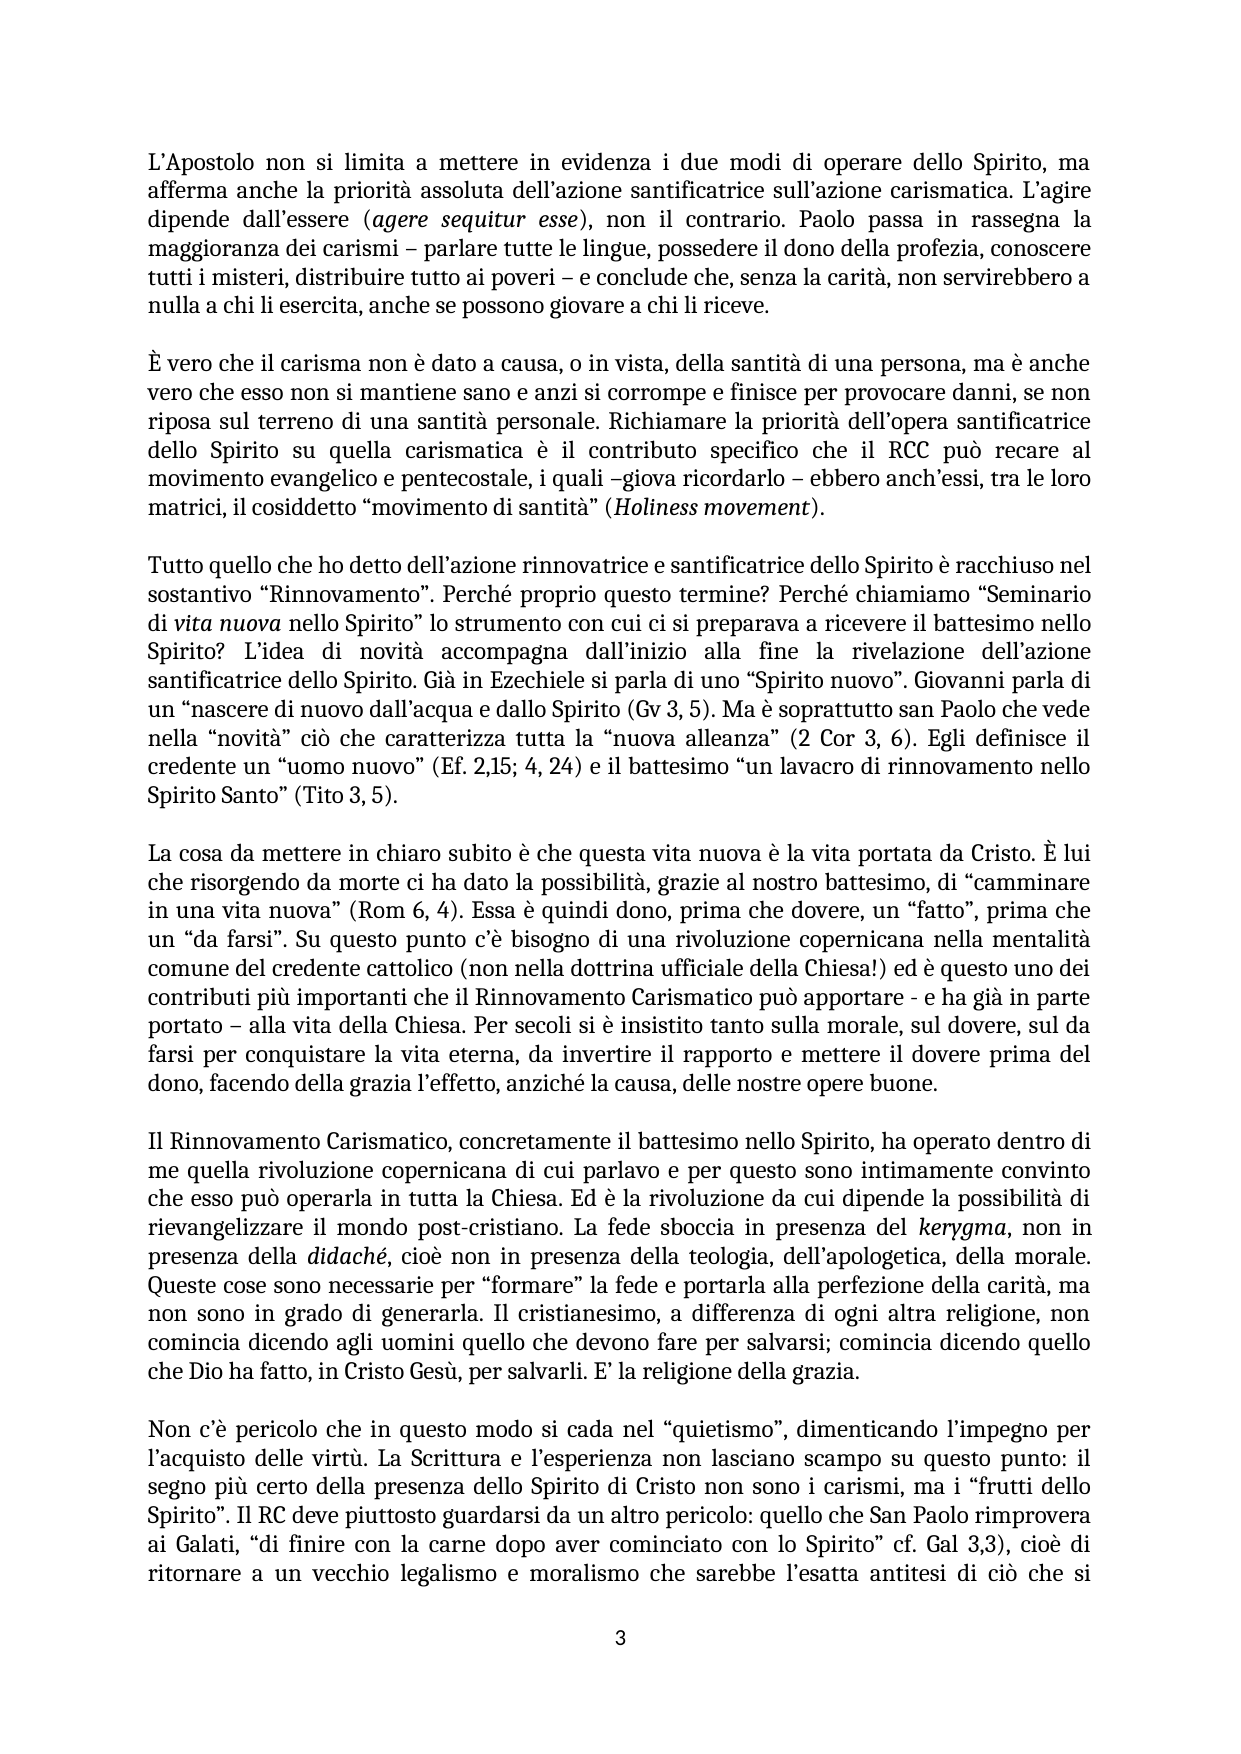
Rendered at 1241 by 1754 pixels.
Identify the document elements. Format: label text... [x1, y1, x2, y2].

text Tutto quello che ho detto dell’azione rinnovatrice e santificatrice dello Spirito è racchiuso nel sostantivo “Rinnovamento”. Perché proprio questo termine? Perché chiamiamo “Seminario di vita nuova nello Spirito” lo strumento con cui ci si preparava a ricevere il battesimo nello Spirito? L’idea di novità accompagna dall’inizio alla fine la rivelazione dell’azione santificatrice dello Spirito. Già in Ezechiele si parla di uno “Spirito nuovo”. Giovanni parla di un “nascere di nuovo dall’acqua e dallo Spirito (Gv 3, 5). Ma è soprattutto san Paolo che vede nella “novità” ciò che caratterizza tutta la “nuova alleanza” (2 Cor 3, 6). Egli definisce il credente un “uomo nuovo” (Ef. 2,15; 4, 24) e il battesimo “un lavacro di rinnovamento nello Spirito Santo” (Tito 3, 5). [148, 551, 1092, 810]
text La cosa da mettere in chiaro subito è che questa vita nuova è la vita portata da Cristo. È lui che risorgendo da morte ci ha dato la possibilità, grazie al nostro battesimo, di “camminare in una vita nuova” (Rom 6, 4). Essa è quindi dono, prima che dovere, un “fatto”, prima che un “da farsi”. Su questo punto c’è bisogno di una rivoluzione copernicana nella mentalità comune del credente cattolico (non nella dottrina ufficiale della Chiesa!) ed è questo uno dei contributi più importanti che il Rinnovamento Carismatico può apportare - e ha già in parte portato – alla vita della Chiesa. Per secoli si è insistito tanto sulla morale, sul dovere, sul da farsi per conquistare la vita eterna, da invertire il rapporto e mettere il dovere prima del dono, facendo della grazia l’effetto, anziché la causa, delle nostre opere buone. [148, 839, 1092, 1098]
text Il Rinnovamento Carismatico, concretamente il battesimo nello Spirito, ha operato dentro di me quella rivoluzione copernicana di cui parlavo e per questo sono intimamente convinto che esso può operarla in tutta la Chiesa. Ed è la rivoluzione da cui dipende la possibilità di rievangelizzare il mondo post-cristiano. La fede sboccia in presenza del kerygma, non in presenza della didaché, cioè non in presenza della teologia, dell’apologetica, della morale. Queste cose sono necessarie per “formare” la fede e portarla alla perfezione della carità, ma non sono in grado di generarla. Il cristianesimo, a differenza di ogni altra religione, non comincia dicendo agli uomini quello che devono fare per salvarsi; comincia dicendo quello che Dio ha fatto, in Cristo Gesù, per salvarli. E’ la religione della grazia. [148, 1127, 1092, 1386]
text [148, 1415, 1092, 1587]
text L’Apostolo non si limita a mettere in evidenza i due modi di operare dello Spirito, ma afferma anche la priorità assoluta dell’azione santificatrice sull’azione carismatica. L’agire dipende dall’essere (agere sequitur esse), non il contrario. Paolo passa in rassegna la maggioranza dei carismi – parlare tutte le lingue, possedere il dono della profezia, conoscere tutti i misteri, distribuire tutto ai poveri – e conclude che, senza la carità, non servirebbero a nulla a chi li esercita, anche se possono giovare a chi li riceve. [148, 148, 1092, 320]
text È vero che il carisma non è dato a causa, o in vista, della santità di una persona, ma è anche vero che esso non si mantiene sano e anzi si corrompe e finisce per provocare danni, se non riposa sul terreno di una santità personale. Richiamare la priorità dell’opera santificatrice dello Spirito su quella carismatica è il contributo specifico che il RCC può recare al movimento evangelico e pentecostale, i quali –giova ricordarlo – ebbero anch’essi, tra le loro matrici, il cosiddetto “movimento di santità” (Holiness movement). [148, 349, 1092, 522]
